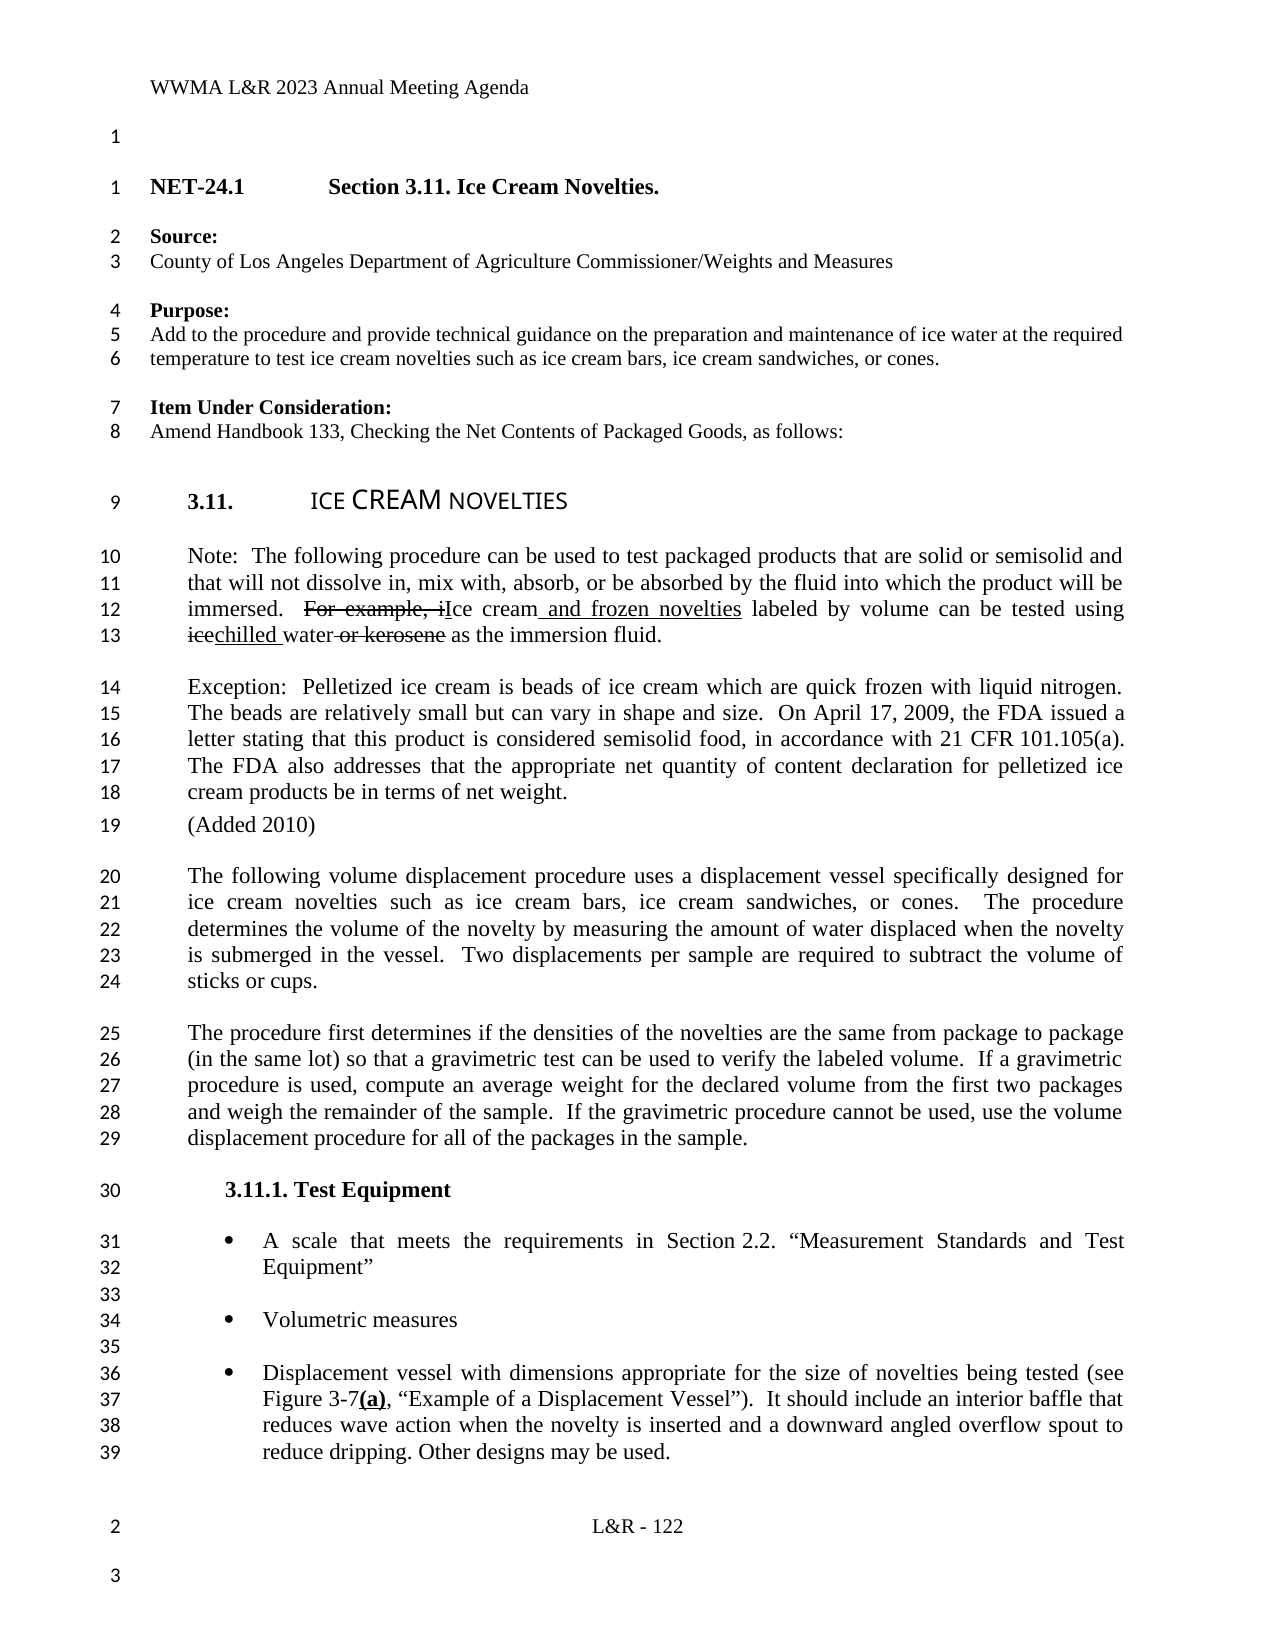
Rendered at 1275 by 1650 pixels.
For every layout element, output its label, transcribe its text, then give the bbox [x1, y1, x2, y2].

subtitle NET-24.1 Section 3.11. Ice Cream Novelties. [150, 173, 1125, 199]
text Note: The following procedure can be used to test packaged products that are solid or semisolid and that will not dissolve in, mix with, absorb, or be absorbed by the fluid into which the product will be immersed. For example, iIce cream and frozen novelties labeled by volume can be tested using icechilled water or kerosene as the immersion fluid. [187, 542, 1125, 648]
list Displacement vessel with dimensions appropriate for the size of novelties being tested (see Figure 3-7(a), “Example of a Displacement Vessel”). It should include an interior baffle that reduces wave action when the novelty is inserted and a downward angled overflow spout to reduce dripping. Other designs may be used. [225, 1359, 1125, 1464]
subtitle Ice Cream Novelties [187, 480, 1125, 517]
text County of Los Angeles Department of Agriculture Commissioner/Weights and Measures [150, 248, 1125, 273]
text 3.11.1. Test Equipment [187, 1176, 1125, 1202]
text Amend Handbook 133, Checking the Net Contents of Packaged Goods, as follows: [150, 419, 1125, 443]
text The following volume displacement procedure uses a displacement vessel specifically designed for ice cream novelties such as ice cream bars, ice cream sandwiches, or cones. The procedure determines the volume of the novelty by measuring the amount of water displaced when the novelty is submerged in the vessel. Two displacements per sample are required to subtract the volume of sticks or cups. [187, 862, 1125, 994]
list A scale that meets the requirements in Section 2.2. “Measurement Standards and Test Equipment” [225, 1227, 1125, 1280]
text (Added 2010) [187, 811, 1125, 837]
text Source: [150, 224, 1125, 248]
text Exception: Pelletized ice cream is beads of ice cream which are quick frozen with liquid nitrogen. The beads are relatively small but can vary in shape and size. On April 17, 2009, the FDA issued a letter stating that this product is considered semisolid food, in accordance with 21 CFR 101.105(a). The FDA also addresses that the appropriate net quantity of content declaration for pelletized ice cream products be in terms of net weight. [187, 673, 1125, 804]
list Volumetric measures [225, 1306, 1125, 1332]
text The procedure first determines if the densities of the novelties are the same from package to package (in the same lot) so that a gravimetric test can be used to verify the labeled volume. If a gravimetric procedure is used, compute an average weight for the declared volume from the first two packages and weigh the remainder of the sample. If the gravimetric procedure cannot be used, use the volume displacement procedure for all of the packages in the sample. [187, 1019, 1125, 1151]
text Add to the procedure and provide technical guidance on the preparation and maintenance of ice water at the required temperature to test ice cream novelties such as ice cream bars, ice cream sandwiches, or cones. [150, 322, 1125, 370]
text Item Under Consideration: [150, 395, 1125, 419]
text Purpose: [150, 298, 1125, 322]
